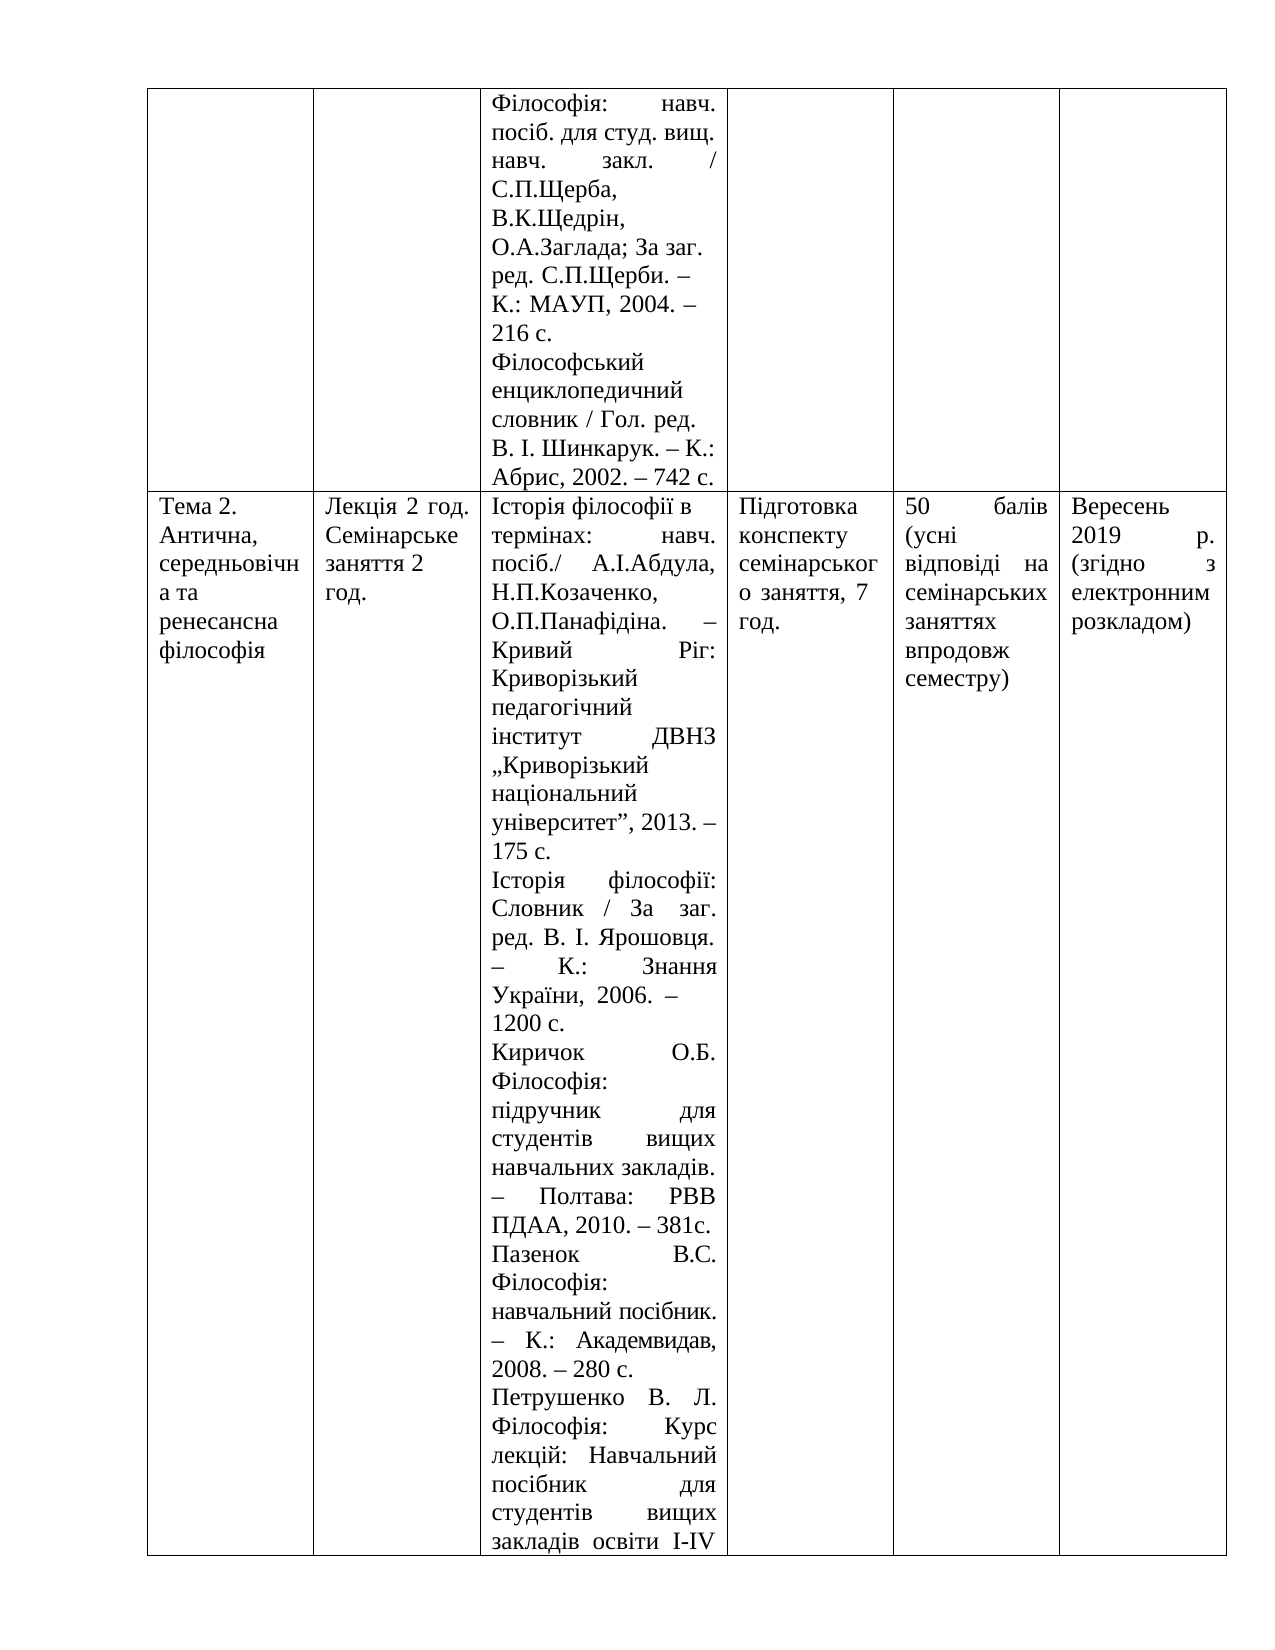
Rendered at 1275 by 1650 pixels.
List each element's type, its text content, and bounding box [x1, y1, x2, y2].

table_cell Вересень 2019 р. (згідно з електронним розкладом) [1060, 492, 1226, 1555]
table_cell Історія філософії в термінах: навч. посіб./ А.І.Абдула, Н.П.Козаченко, О.П.Панафідіна. – Кривий Ріг: Криворізький педагогічний інститут ДВНЗ „Криворізький національний університет”, 2013. – 175 с. Історія філософії: Словник / За заг. ред. В. І. Ярошовця. К.: Знання України, 2006. – 1200 с. Киричок О.Б. Філософія: підручник для студентів вищих навчальних закладів. Полтава: РВВ ПДАА, 2010. – 381с. Пазенок В.С. Філософія: навчальний посібник. К.: Академвидав, 2008. – 280 с. Петрушенко В. Л. Філософія: Курс лекцій: Навчальний посібник для студентів вищих закладів освіти І-ІV [481, 492, 727, 1555]
table_cell Тема 2. Антична, середньовічн а та ренесансна філософія [148, 492, 313, 1555]
table_cell Лекція 2 год. Семінарське заняття 2 год. [314, 492, 480, 1555]
table_header [1060, 89, 1226, 491]
table_cell 50 балів (усні відповіді на семінарських заняттях впродовж семестру) [894, 492, 1059, 1555]
table_header Філософія: навч. посіб. для студ. вищ. навч. закл. / С.П.Щерба, В.К.Щедрін, О.А.Заглада; За заг. ред. С.П.Щерби. – К.: МАУП, 2004. – 216 с. Філософський енциклопедичний словник / Гол. ред. В. І. Шинкарук. – К.: Абрис, 2002. – 742 с. [481, 89, 727, 491]
table_header [728, 89, 893, 491]
table_header [894, 89, 1059, 491]
table_header [148, 89, 313, 491]
table_cell Підготовка конспекту семінарськог о заняття, 7 год. [728, 492, 893, 1555]
table_header [314, 89, 480, 491]
